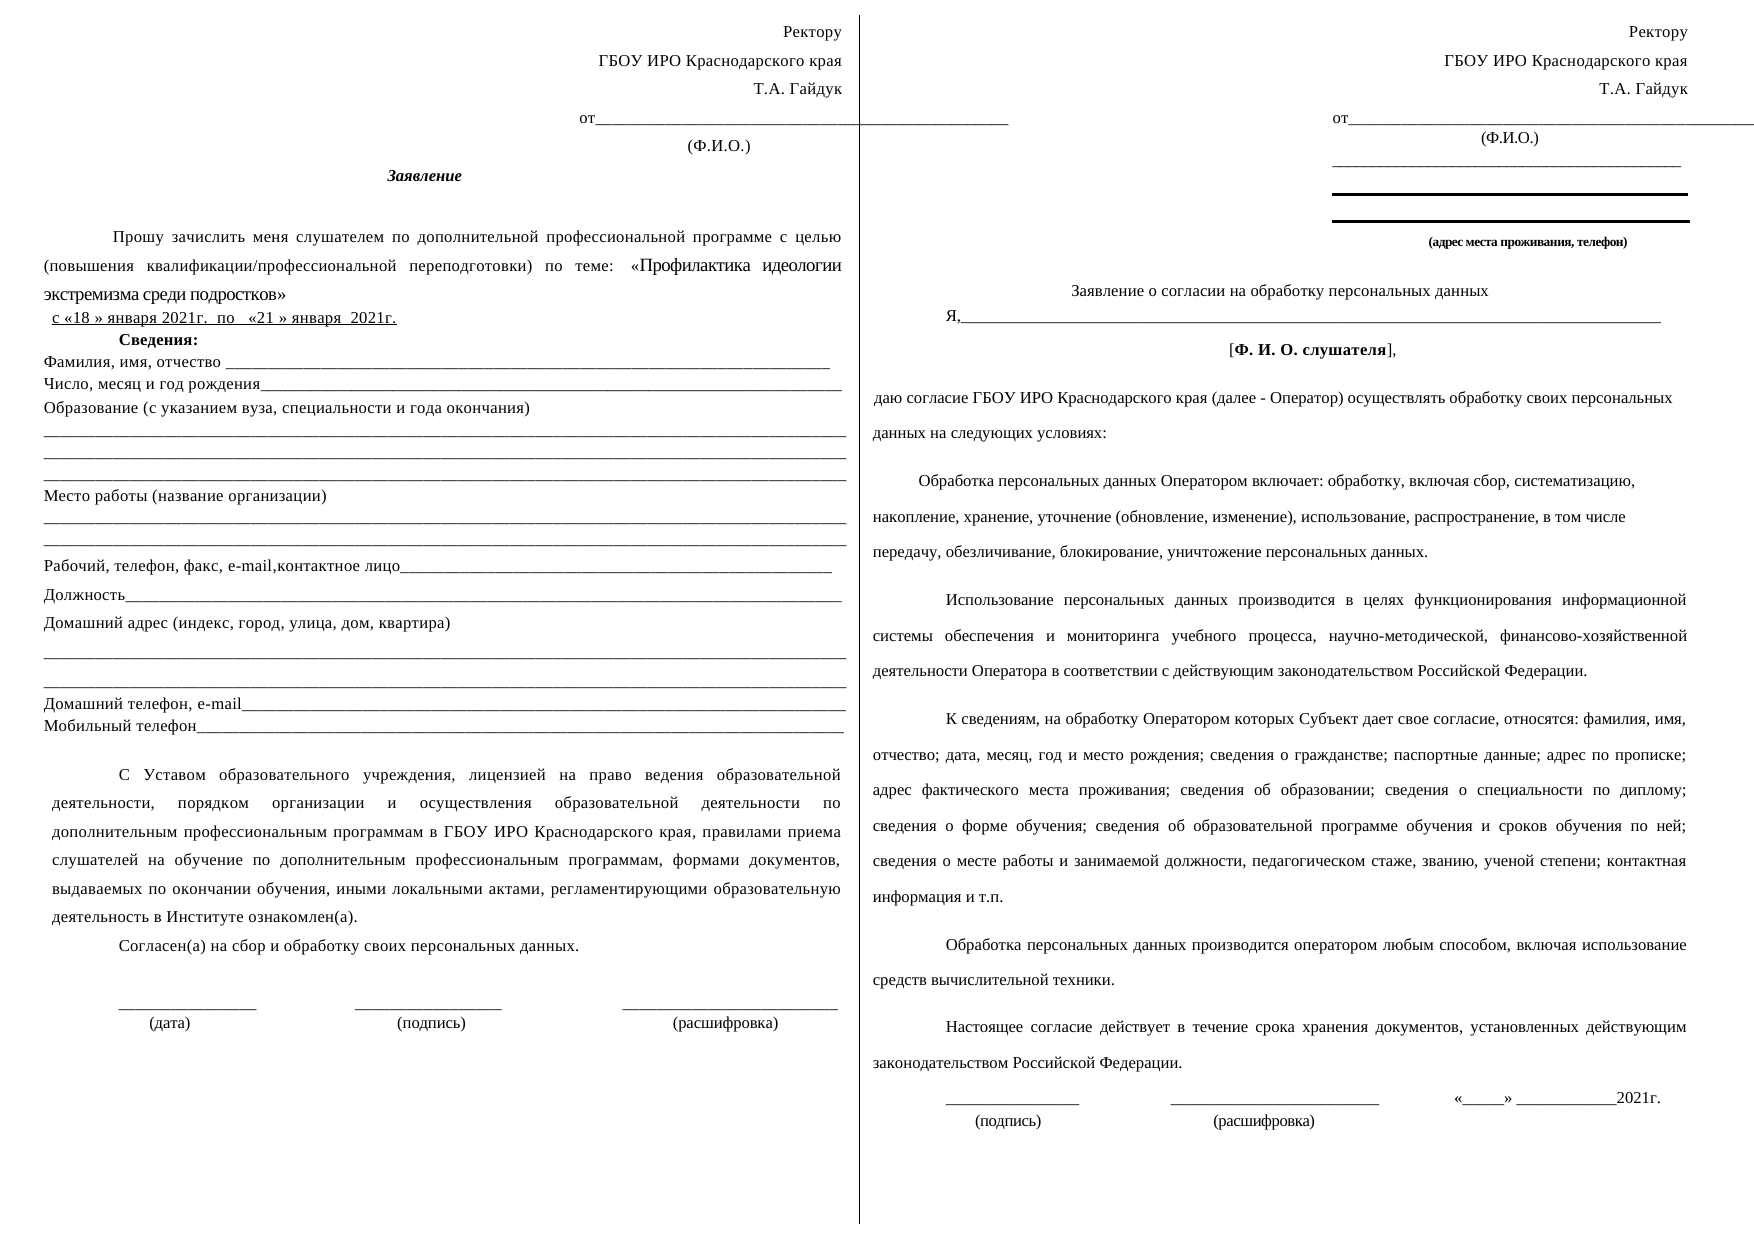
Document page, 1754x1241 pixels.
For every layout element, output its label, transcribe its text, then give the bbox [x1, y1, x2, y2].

table_header Ректору ГБОУ ИРО Краснодарского края Т.А. Гайдук от____________________________ (Ф.И.О.) Заявление Прошу зачислить меня слушателем по дополнительной профессиональной программе с целью (повышения квалификации/профессиональной переподготовки) по теме: «Профилактика идеологии экстремизма среди подростков» с «18 » января 2021г. по «21 » января 2021г. Сведения: Фамилия, имя, отчество ______________________________________________________________________ Число, месяц и год рождения __________ Образование (с указанием вуза, специальности и года окончания) _______________________________________________________________________________________________________________________________________________________________________________________________________________________________________________________________________________________ Место работы (название организации) __________________________________________________________________________________________________________________________________________________________________________________________ Рабочий, телефон, факс, e-mail, контактное лицо__________________________________________________ Должность___________________________________________________________________________________ Домашний адрес (индекс, город, улица, дом, квартира) __________________________________________________________________________________________________________________________________________________________________________________________ Домашний телефон, e-mail______________________________________________________________________ Мобильный телефон___________________________________________________________________________ С Уставом образовательного учреждения, лицензией на право ведения образовательной деятельности, порядком организации и осуществления образовательной деятельности по дополнительным профессиональным программам в ГБОУ ИРО Краснодарского края, правилами приема слушателей на обучение по дополнительным профессиональным программам, формами документов, выдаваемых по окончании обучения, иными локальными актами, регламентирующими образовательную деятельность в Институте ознакомлен(а). Согласен(а) на сбор и обработку своих персональных данных. ________________ _________________ _________________________ (дата) (подпись) (расшифровка) [32, 15, 859, 1224]
table_header Ректору ГБОУ ИРО Краснодарского края Т.А. Гайдук от_______________________________________ (Ф.И.О.) ____________________________________________ (адрес места проживания, телефон) Заявление о согласии на обработку персональных данных Я,____________________________________________________________________________________ [Ф. И. О. слушателя], даю согласие ГБОУ ИРО Краснодарского края (далее - Оператор) осуществлять обработку своих персональных данных на следующих условиях: Обработка персональных данных Оператором включает: обработку, включая сбор, систематизацию, накопление, хранение, уточнение (обновление, изменение), использование, распространение, в том числе передачу, обезличивание, блокирование, уничтожение персональных данных. Использование персональных данных производится в целях функционирования информационной системы обеспечения и мониторинга учебного процесса, научно-методической, финансово-хозяйственной деятельности Оператора в соответствии с действующим законодательством Российской Федерации. К сведениям, на обработку Оператором которых Субъект дает свое согласие, относятся: фамилия, имя, отчество; дата, месяц, год и место рождения; сведения о гражданстве; паспортные данные; адрес по прописке; адрес фактического места проживания; сведения об образовании; сведения о специальности по диплому; сведения о форме обучения; сведения об образовательной программе обучения и сроков обучения по ней; сведения о месте работы и занимаемой должности, педагогическом стаже, званию, ученой степени; контактная информация и т.п. Обработка персональных данных производится оператором любым способом, включая использование средств вычислительной техники. Настоящее согласие действует в течение срока хранения документов, установленных действующим законодательством Российской Федерации. ________________ _________________________ «_____» ____________2021г. (подпись) (расшифровка) [860, 15, 1701, 1224]
